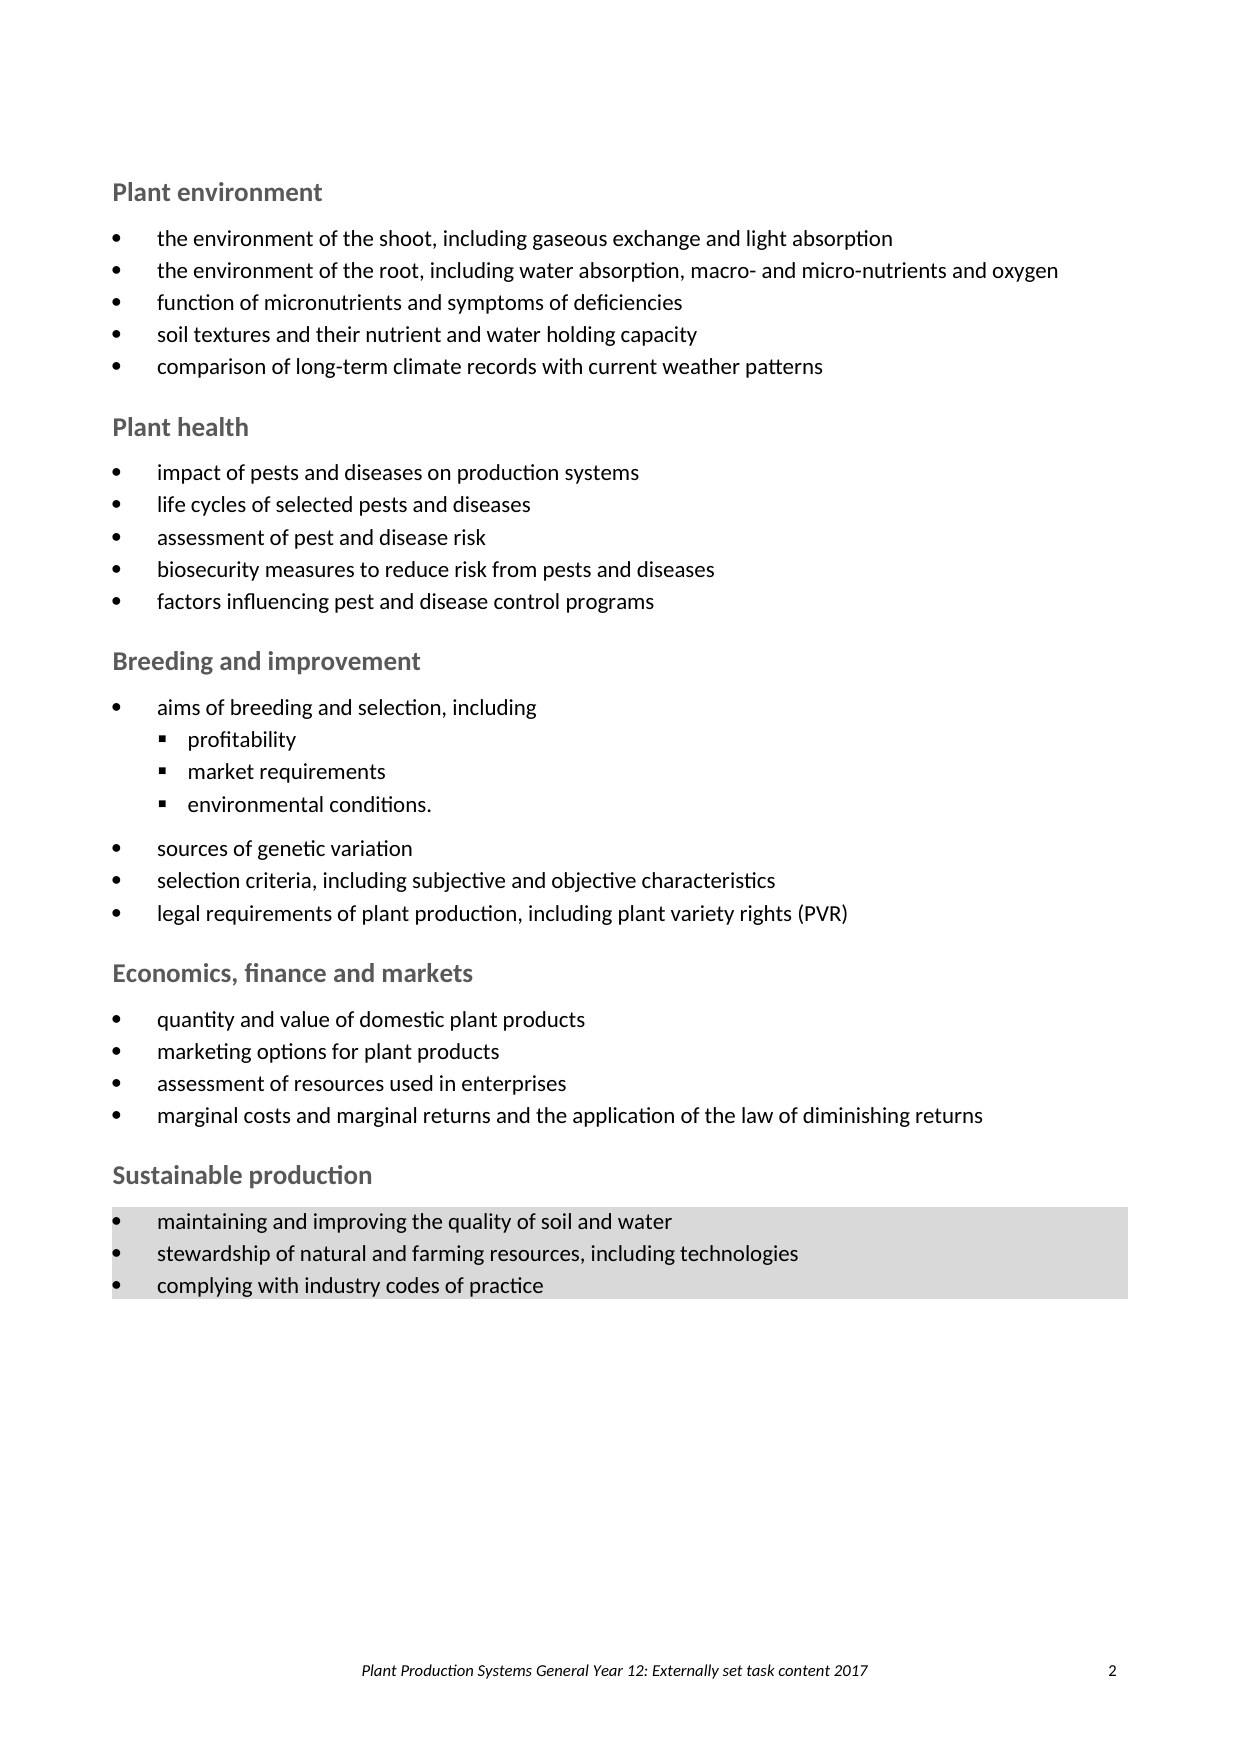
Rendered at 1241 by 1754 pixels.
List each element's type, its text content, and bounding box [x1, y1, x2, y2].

list quantity and value of domestic plant products [112, 1005, 1128, 1033]
list factors influencing pest and disease control programs [112, 587, 1128, 615]
list marginal costs and marginal returns and the application of the law of diminishing returns [112, 1101, 1128, 1129]
list assessment of resources used in enterprises [112, 1069, 1128, 1097]
list impact of pests and diseases on production systems [112, 458, 1128, 486]
subtitle Economics, finance and markets [112, 956, 1128, 989]
list function of micronutrients and symptoms of deficiencies [112, 288, 1128, 316]
list the environment of the shoot, including gaseous exchange and light absorption [112, 224, 1128, 252]
subtitle Sustainable production [112, 1158, 1128, 1191]
subtitle Plant health [112, 410, 1128, 443]
list environmental conditions. [157, 790, 1128, 818]
list biosecurity measures to reduce risk from pests and diseases [112, 555, 1128, 583]
list life cycles of selected pests and diseases [112, 491, 1128, 519]
list complying with industry codes of practice [112, 1272, 1128, 1299]
list selection criteria, including subjective and objective characteristics [112, 867, 1128, 894]
list stewardship of natural and farming resources, including technologies [112, 1239, 1128, 1267]
subtitle Plant environment [112, 175, 1128, 208]
subtitle Breeding and improvement [112, 644, 1128, 677]
list sources of genetic variation [112, 834, 1128, 862]
list legal requirements of plant production, including plant variety rights (PVR) [112, 899, 1128, 927]
list profitability [157, 725, 1128, 753]
list soil textures and their nutrient and water holding capacity [112, 320, 1128, 348]
list comparison of long-term climate records with current weather patterns [112, 352, 1128, 381]
list the environment of the root, including water absorption, macro- and micro-nutrients and oxygen [112, 256, 1128, 284]
list market requirements [157, 757, 1128, 786]
list assessment of pest and disease risk [112, 523, 1128, 551]
list aims of breeding and selection, including [112, 693, 1128, 721]
list maintaining and improving the quality of soil and water [112, 1207, 1128, 1235]
list marketing options for plant products [112, 1037, 1128, 1065]
